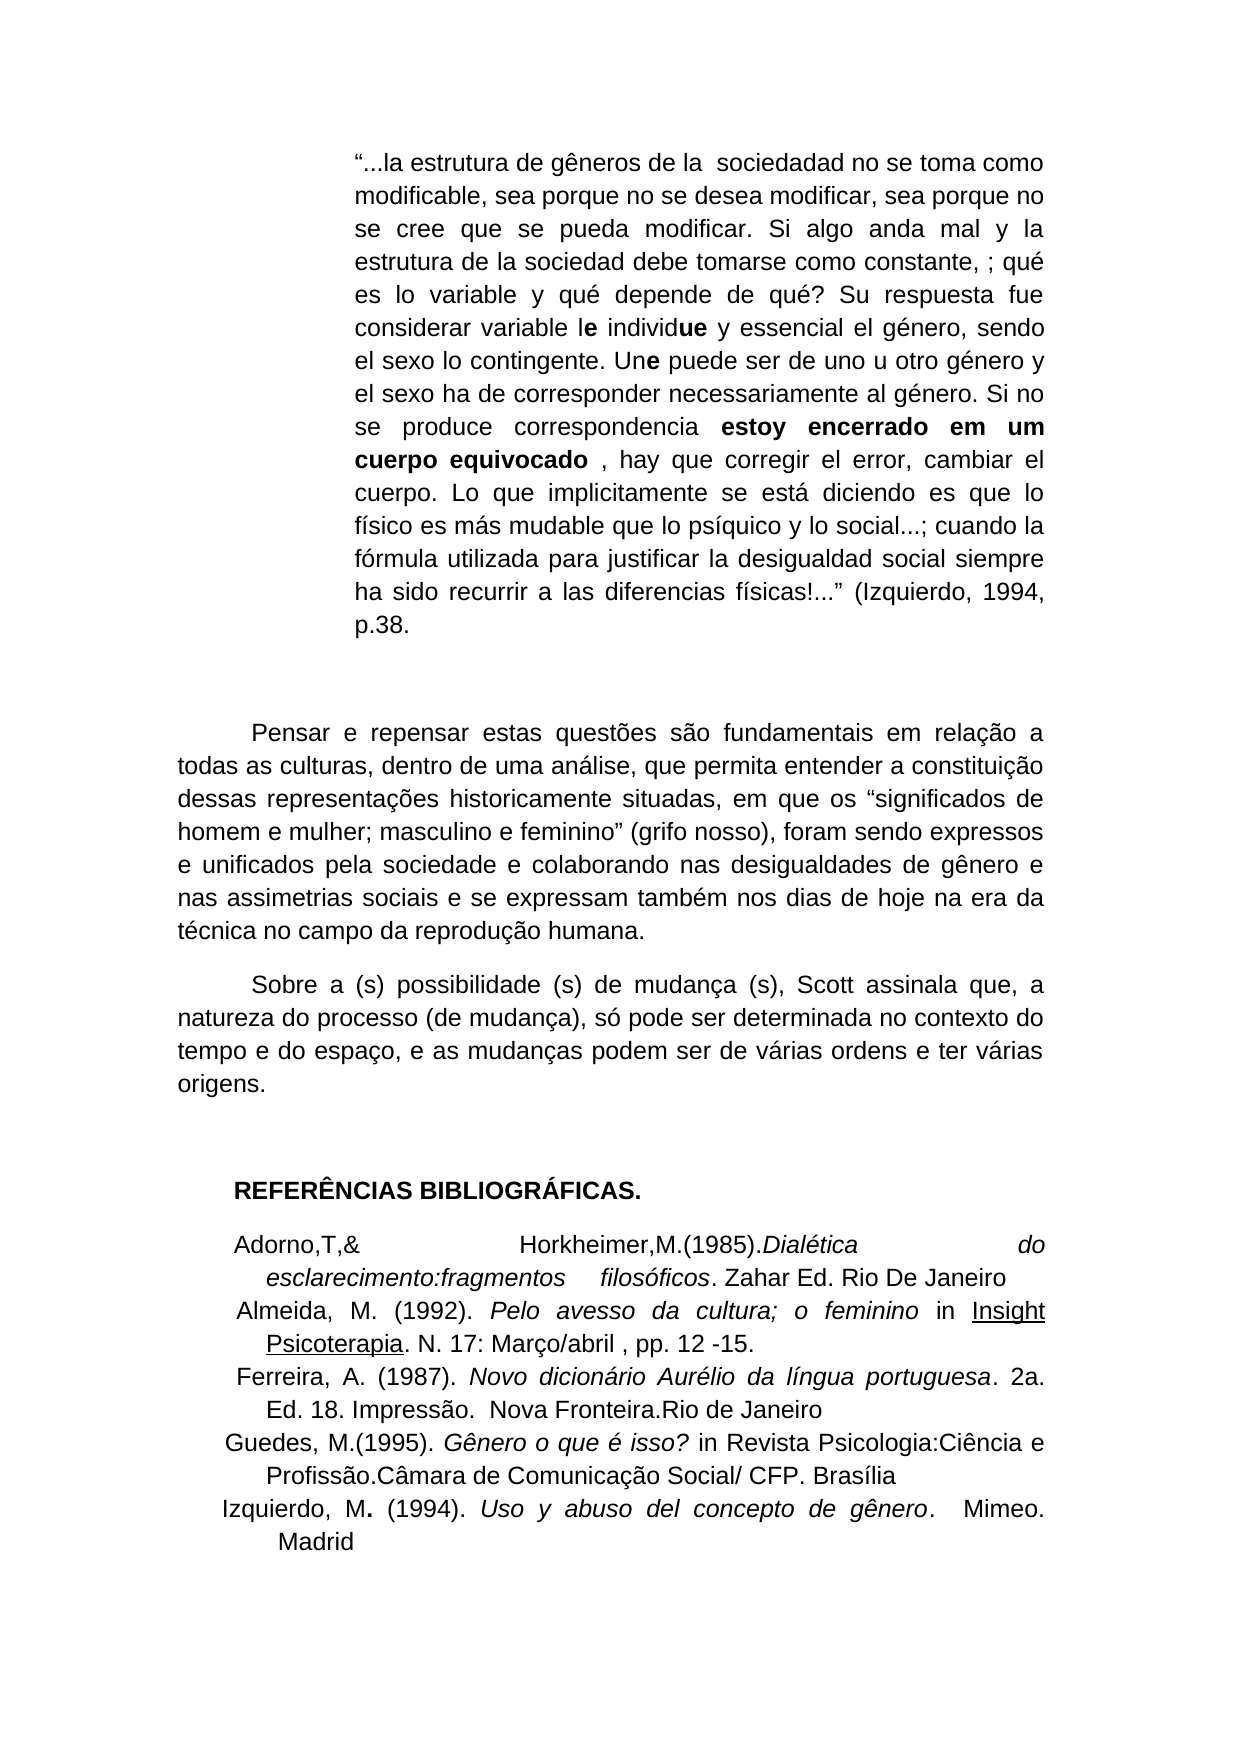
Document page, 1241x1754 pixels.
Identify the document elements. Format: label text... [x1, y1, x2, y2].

text Sobre a (s) possibilidade (s) de mudança (s), Scott assinala que, a natureza do processo (de mudança), só pode ser determinada no contexto do tempo e do espaço, e as mudanças podem ser de várias ordens e ter várias origens. [177, 969, 1045, 1097]
text Guedes, M.(1995). Gênero o que é isso? in Revista Psicologia:Ciência e Profissão.Câmara de Comunicação Social/ CFP. Brasília [224, 1428, 1045, 1490]
text “...la estrutura de gêneros de la sociedadad no se toma como modificable, sea porque no se desea modificar, sea porque no se cree que se pueda modificar. Si algo anda mal y la estrutura de la sociedad debe tomarse como constante, ; qué es lo variable y qué depende de qué? Su respuesta fue considerar variable le individue y essencial el género, sendo el sexo lo contingente. Une puede ser de uno u otro género y el sexo ha de corresponder necessariamente al género. Si no se produce correspondencia estoy encerrado em um cuerpo equivocado , hay que corregir el error, cambiar el cuerpo. Lo que implicitamente se está diciendo es que lo físico es más mudable que lo psíquico y lo social...; cuando la fórmula utilizada para justificar la desigualdad social siempre ha sido recurrir a las diferencias físicas!...” (Izquierdo, 1994, p.38. [354, 148, 1045, 639]
text REFERÊNCIAS BIBLIOGRÁFICAS. [162, 1176, 1063, 1205]
text Almeida, M. (1992). Pelo avesso da cultura; o feminino in Insight Psicoterapia. N. 17: Março/abril , pp. 12 -15. [236, 1296, 1045, 1358]
text Pensar e repensar estas questões são fundamentais em relação a todas as culturas, dentro de uma análise, que permita entender a constituição dessas representações historicamente situadas, em que os “significados de homem e mulher; masculino e feminino” (grifo nosso), foram sendo expressos e unificados pela sociedade e colaborando nas desigualdades de gênero e nas assimetrias sociais e se expressam também nos dias de hoje na era da técnica no campo da reprodução humana. [177, 718, 1045, 944]
text Adorno,T,& Horkheimer,M.(1985).Dialética do esclarecimento:fragmentos filosóficos. Zahar Ed. Rio De Janeiro [233, 1230, 1045, 1292]
text Ferreira, A. (1987). Novo dicionário Aurélio da língua portuguesa. 2a. Ed. 18. Impressão. Nova Fronteira.Rio de Janeiro [236, 1362, 1045, 1424]
text Izquierdo, M. (1994). Uso y abuso del concepto de gênero. Mimeo. Madrid [222, 1494, 1045, 1556]
